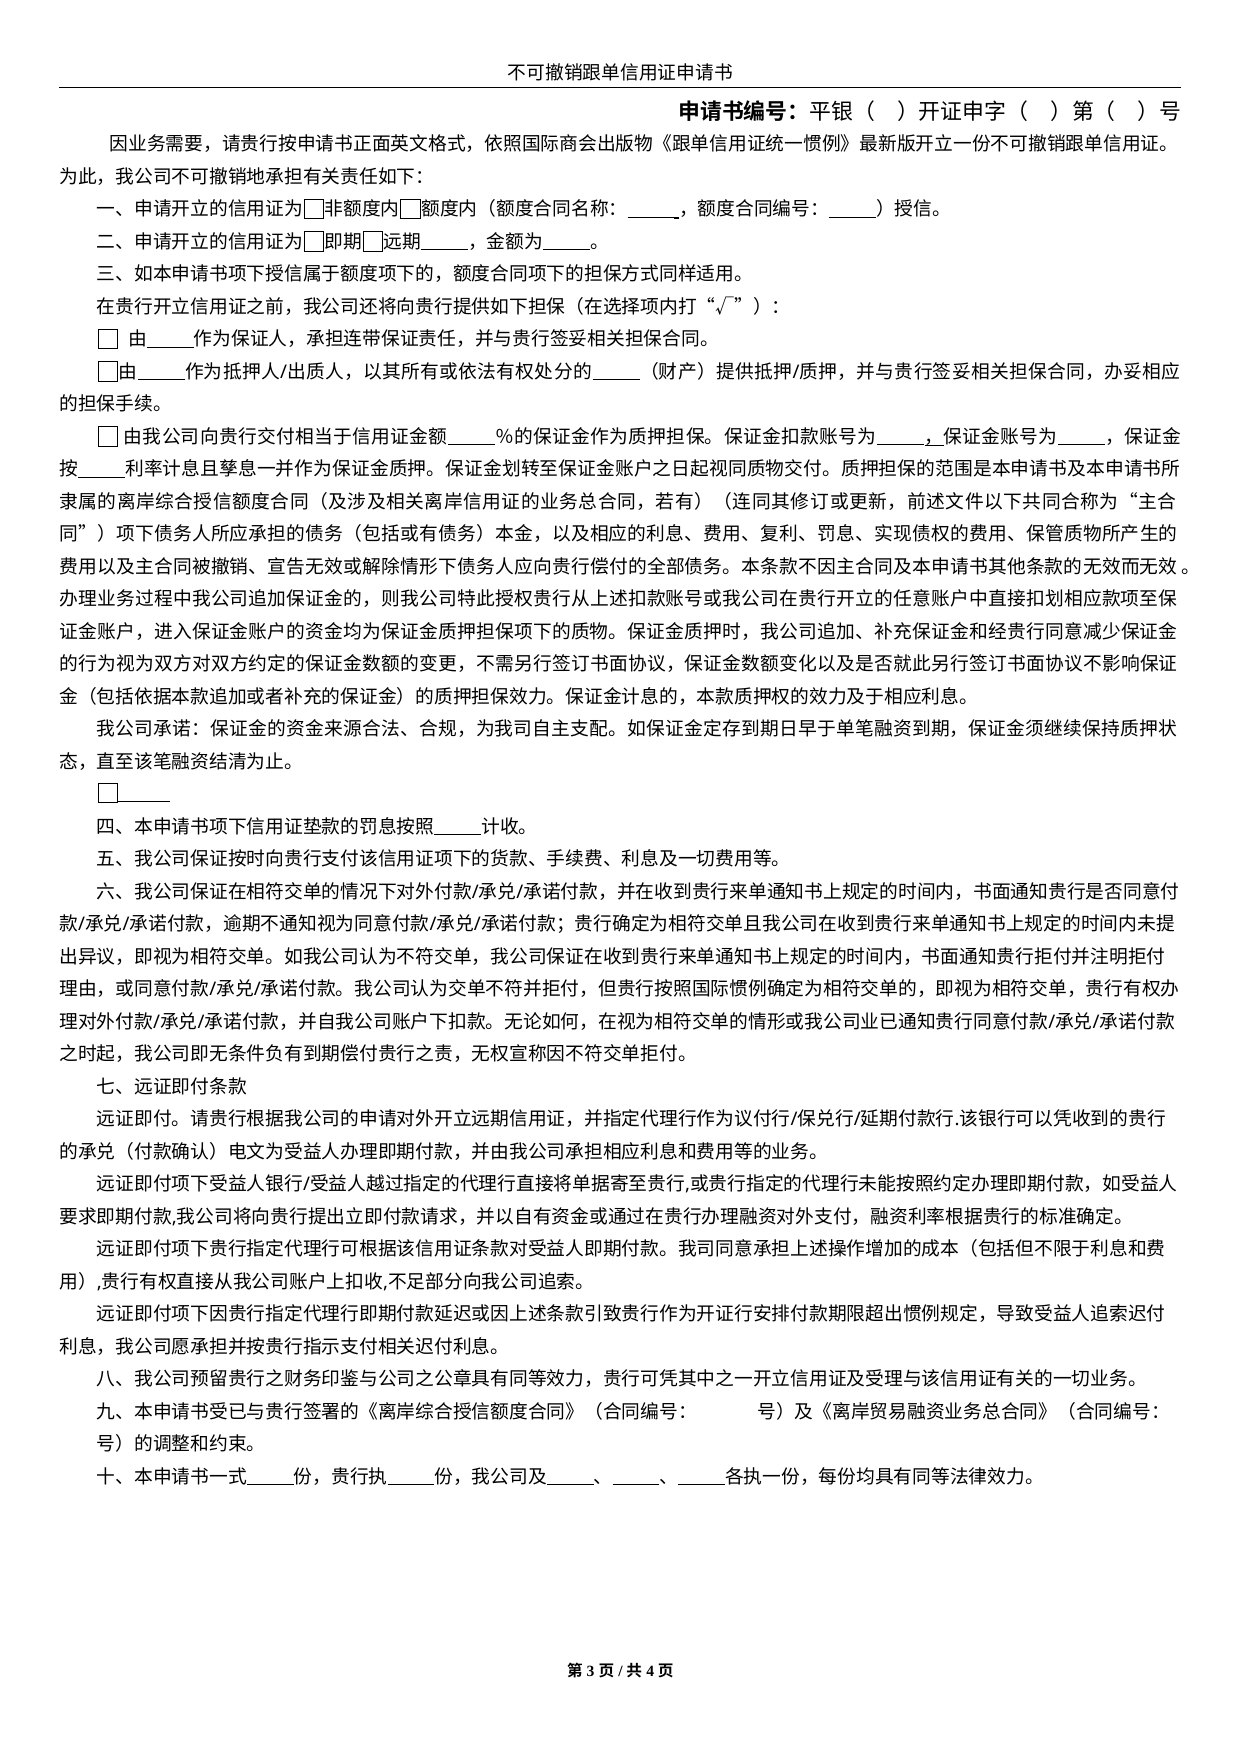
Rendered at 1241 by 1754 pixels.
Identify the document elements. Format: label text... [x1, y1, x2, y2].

text 六、我公司保证在相符交单的情况下对外付款/承兑/承诺付款，并在收到贵行来单通知书上规定的时间内，书面通知贵行是否同意付款/承兑/承诺付款，逾期不通知视为同意付款/承兑/承诺付款；贵行确定为相符交单且我公司在收到贵行来单通知书上规定的时间内未提出异议，即视为相符交单。如我公司认为不符交单，我公司保证在收到贵行来单通知书上规定的时间内，书面通知贵行拒付并注明拒付理由，或同意付款/承兑/承诺付款。我公司认为交单不符并拒付，但贵行按照国际惯例确定为相符交单的，即视为相符交单，贵行有权办理对外付款/承兑/承诺付款，并自我公司账户下扣款。无论如何，在视为相符交单的情形或我公司业已通知贵行同意付款/承兑/承诺付款之时起，我公司即无条件负有到期偿付贵行之责，无权宣称因不符交单拒付。 [59, 874, 1181, 1069]
text 远证即付项下因贵行指定代理行即期付款延迟或因上述条款引致贵行作为开证行安排付款期限超出惯例规定，导致受益人追索迟付利息，我公司愿承担并按贵行指示支付相关迟付利息。 [59, 1296, 1181, 1361]
text 十、本申请书一式 份，贵行执 份，我公司及 、 、 各执一份，每份均具有同等法律效力。 [59, 1459, 1181, 1491]
text 远证即付项下受益人银行/受益人越过指定的代理行直接将单据寄至贵行,或贵行指定的代理行未能按照约定办理即期付款，如受益人要求即期付款,我公司将向贵行提出立即付款请求，并以自有资金或通过在贵行办理融资对外支付，融资利率根据贵行的标准确定。 [59, 1166, 1181, 1231]
text 九、本申请书受已与贵行签署的《离岸综合授信额度合同》（合同编号： 号）及《离岸贸易融资业务总合同》（合同编号： 号）的调整和约束。 [59, 1394, 1181, 1459]
text 在贵行开立信用证之前，我公司还将向贵行提供如下担保（在选择项内打“√”）： [59, 289, 1181, 321]
text 由 作为抵押人/出质人，以其所有或依法有权处分的 （财产）提供抵押/质押，并与贵行签妥相关担保合同，办妥相应的担保手续。 [59, 354, 1181, 419]
text 四、本申请书项下信用证垫款的罚息按照 计收。 [59, 809, 1181, 841]
text 因业务需要，请贵行按申请书正面英文格式，依照国际商会出版物《跟单信用证统一惯例》最新版开立一份不可撤销跟单信用证。为此，我公司不可撤销地承担有关责任如下： [59, 126, 1181, 191]
text 远证即付。请贵行根据我公司的申请对外开立远期信用证，并指定代理行作为议付行/保兑行/延期付款行.该银行可以凭收到的贵行的承兑（付款确认）电文为受益人办理即期付款，并由我公司承担相应利息和费用等的业务。 [59, 1101, 1181, 1166]
text 一、申请开立的信用证为非额度内额度内（额度合同名称： ，额度合同编号： ）授信。 [59, 191, 1181, 224]
text 远证即付项下贵行指定代理行可根据该信用证条款对受益人即期付款。我司同意承担上述操作增加的成本（包括但不限于利息和费用）,贵行有权直接从我公司账户上扣收,不足部分向我公司追索。 [59, 1231, 1181, 1296]
text 五、我公司保证按时向贵行支付该信用证项下的货款、手续费、利息及一切费用等。 [59, 841, 1181, 874]
text 八、我公司预留贵行之财务印鉴与公司之公章具有同等效力，贵行可凭其中之一开立信用证及受理与该信用证有关的一切业务。 [59, 1361, 1181, 1394]
text 三、如本申请书项下授信属于额度项下的，额度合同项下的担保方式同样适用。 [59, 256, 1181, 289]
text 七、远证即付条款 [59, 1069, 1181, 1101]
text 我公司承诺：保证金的资金来源合法、合规，为我司自主支配。如保证金定存到期日早于单笔融资到期，保证金须继续保持质押状态，直至该笔融资结清为止。 [59, 711, 1181, 776]
text 申请书编号：平银（ ）开证申字（ ）第（ ）号 [59, 94, 1181, 126]
text 由我公司向贵行交付相当于信用证金额 ％的保证金作为质押担保。保证金扣款账号为 ，保证金账号为 ，保证金按 利率计息且孳息一并作为保证金质押。保证金划转至保证金账户之日起视同质物交付。质押担保的范围是本申请书及本申请书所隶属的离岸综合授信额度合同（及涉及相关离岸信用证的业务总合同，若有）（连同其修订或更新，前述文件以下共同合称为“主合同”）项下债务人所应承担的债务（包括或有债务）本金，以及相应的利息、费用、复利、罚息、实现债权的费用、保管质物所产生的费用以及主合同被撤销、宣告无效或解除情形下债务人应向贵行偿付的全部债务。本条款不因主合同及本申请书其他条款的无效而无效。办理业务过程中我公司追加保证金的，则我公司特此授权贵行从上述扣款账号或我公司在贵行开立的任意账户中直接扣划相应款项至保证金账户，进入保证金账户的资金均为保证金质押担保项下的质物。保证金质押时，我公司追加、补充保证金和经贵行同意减少保证金的行为视为双方对双方约定的保证金数额的变更，不需另行签订书面协议，保证金数额变化以及是否就此另行签订书面协议不影响保证金（包括依据本款追加或者补充的保证金）的质押担保效力。保证金计息的，本款质押权的效力及于相应利息。 [59, 419, 1181, 711]
text 二、申请开立的信用证为即期远期 ，金额为 。 [59, 224, 1181, 256]
text 由 作为保证人，承担连带保证责任，并与贵行签妥相关担保合同。 [59, 321, 1181, 354]
